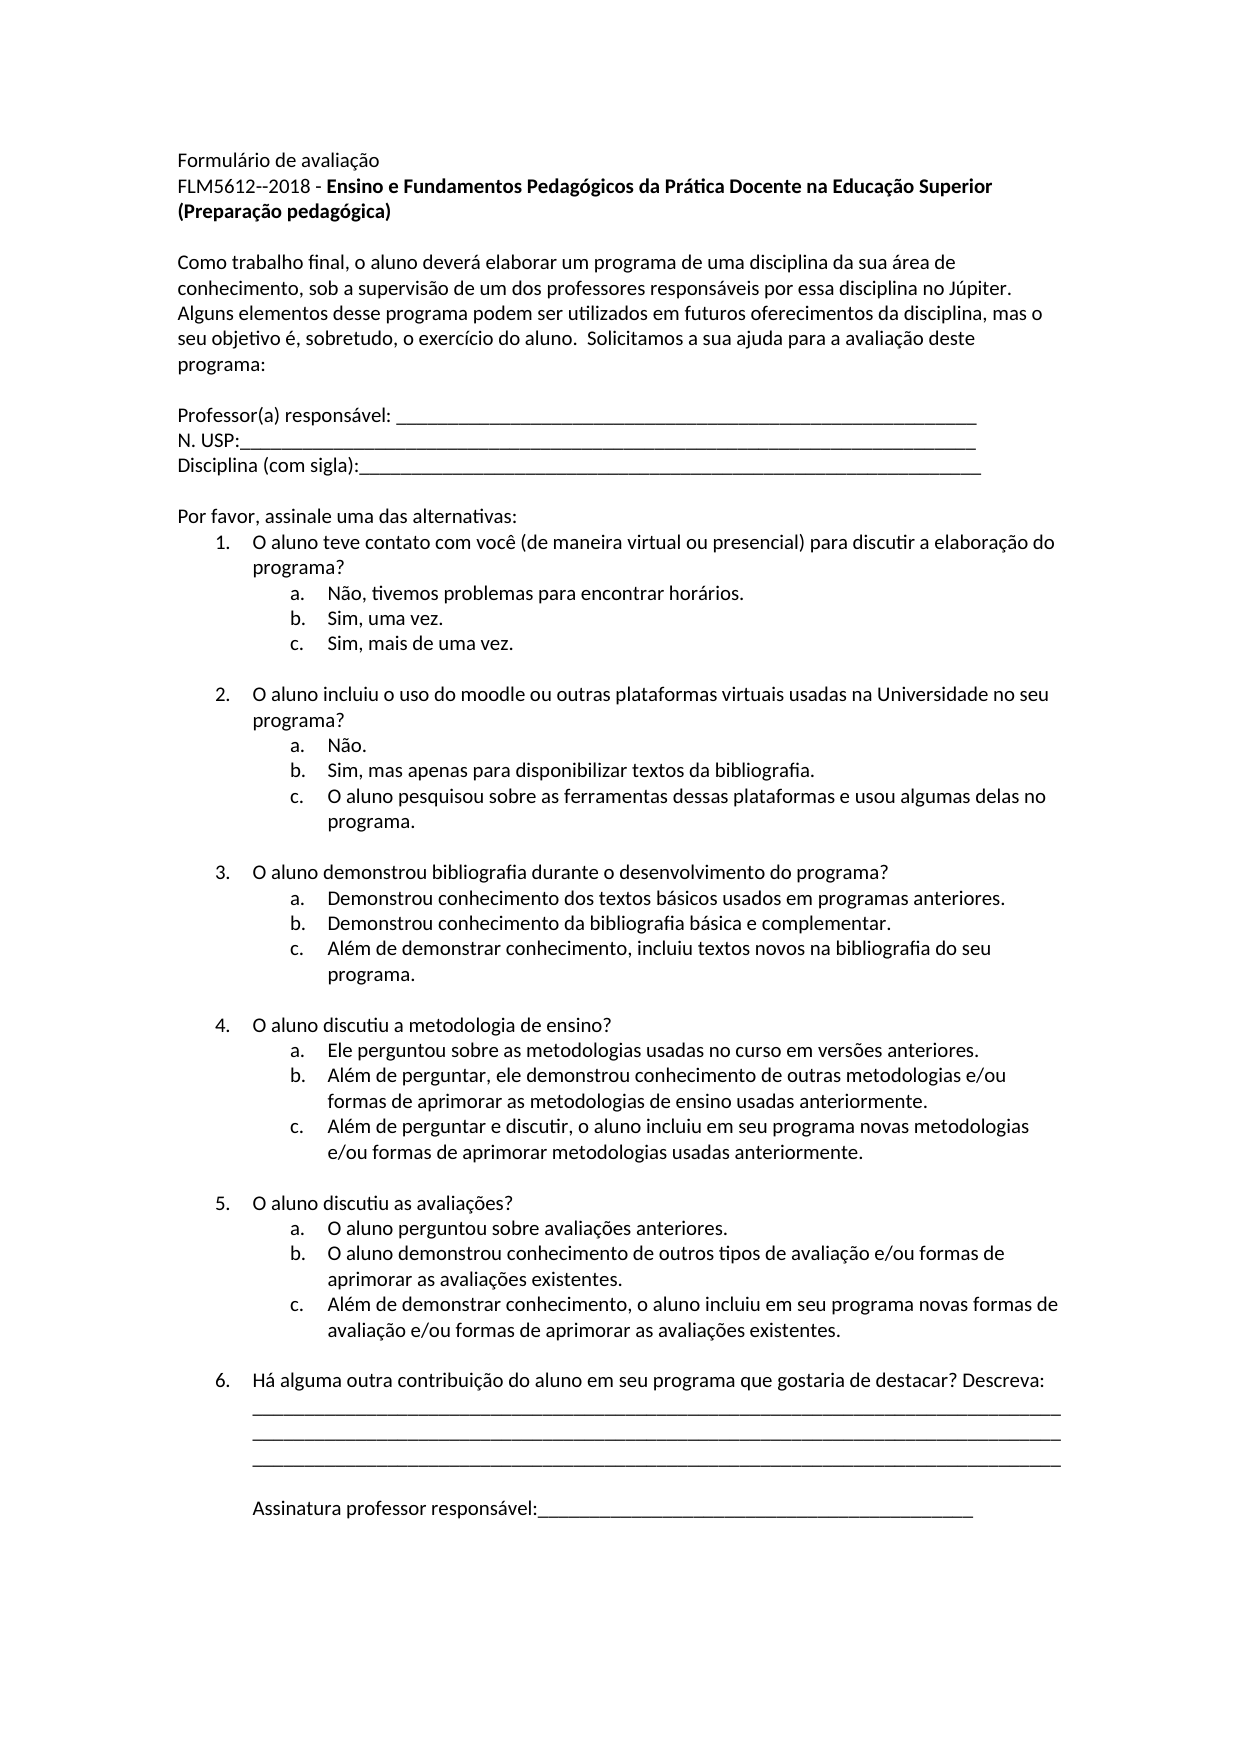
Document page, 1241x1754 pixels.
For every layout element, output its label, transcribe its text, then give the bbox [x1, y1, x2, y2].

text Professor(a) responsável: ________________________________________________________ [177, 402, 1063, 427]
text N. USP:_______________________________________________________________________ [177, 427, 1063, 453]
text Por favor, assinale uma das alternativas: [177, 503, 1063, 529]
list O aluno demonstrou bibliografia durante o desenvolvimento do programa? [215, 859, 1063, 885]
list O aluno pesquisou sobre as ferramentas dessas plataformas e usou algumas delas no programa. [290, 783, 1063, 834]
list Sim, mais de uma vez. [290, 631, 1063, 656]
list Além de perguntar e discutir, o aluno incluiu em seu programa novas metodologias e/ou formas de aprimorar metodologias usadas anteriormente. [290, 1113, 1063, 1164]
list Não, tivemos problemas para encontrar horários. [290, 580, 1063, 605]
list Demonstrou conhecimento da bibliografia básica e complementar. [290, 910, 1063, 936]
text Como trabalho final, o aluno deverá elaborar um programa de uma disciplina da sua área de conhecimento, sob a supervisão de um dos professores responsáveis por essa disciplina no Júpiter. Alguns elementos desse programa podem ser utilizados em futuros oferecimentos da disciplina, mas o seu objetivo é, sobretudo, o exercício do aluno. Solicitamos a sua ajuda para a avaliação deste programa: [177, 249, 1063, 376]
list Além de perguntar, ele demonstrou conhecimento de outras metodologias e/ou formas de aprimorar as metodologias de ensino usadas anteriormente. [290, 1063, 1063, 1113]
list O aluno incluiu o uso do moodle ou outras plataformas virtuais usadas na Universidade no seu programa? [215, 681, 1063, 732]
list Sim, uma vez. [290, 605, 1063, 631]
list O aluno teve contato com você (de maneira virtual ou presencial) para discutir a elaboração do programa? [215, 529, 1063, 580]
text Formulário de avaliação [177, 148, 1063, 173]
list O aluno demonstrou conhecimento de outros tipos de avaliação e/ou formas de aprimorar as avaliações existentes. [290, 1241, 1063, 1291]
list Não. [290, 732, 1063, 758]
list Além de demonstrar conhecimento, incluiu textos novos na bibliografia do seu programa. [290, 936, 1063, 986]
list O aluno discutiu a metodologia de ensino? [215, 1012, 1063, 1037]
list Sim, mas apenas para disponibilizar textos da bibliografia. [290, 758, 1063, 783]
text FLM5612--2018 - Ensino e Fundamentos Pedagógicos da Prática Docente na Educação Superior (Preparação pedagógica) [177, 173, 1063, 224]
list Ele perguntou sobre as metodologias usadas no curso em versões anteriores. [290, 1037, 1063, 1063]
list Demonstrou conhecimento dos textos básicos usados em programas anteriores. [290, 885, 1063, 910]
list O aluno perguntou sobre avaliações anteriores. [290, 1215, 1063, 1241]
list Além de demonstrar conhecimento, o aluno incluiu em seu programa novas formas de avaliação e/ou formas de aprimorar as avaliações existentes. [290, 1291, 1063, 1342]
text Disciplina (com sigla):____________________________________________________________ [177, 453, 1063, 478]
text Assinatura professor responsável:__________________________________________ [252, 1495, 1063, 1520]
list O aluno discutiu as avaliações? [215, 1190, 1063, 1215]
list Há alguma outra contribuição do aluno em seu programa que gostaria de destacar? Descreva: __________________________________________________________________________________________________________________________________________________________________________________________________________________________________________ [215, 1368, 1063, 1469]
